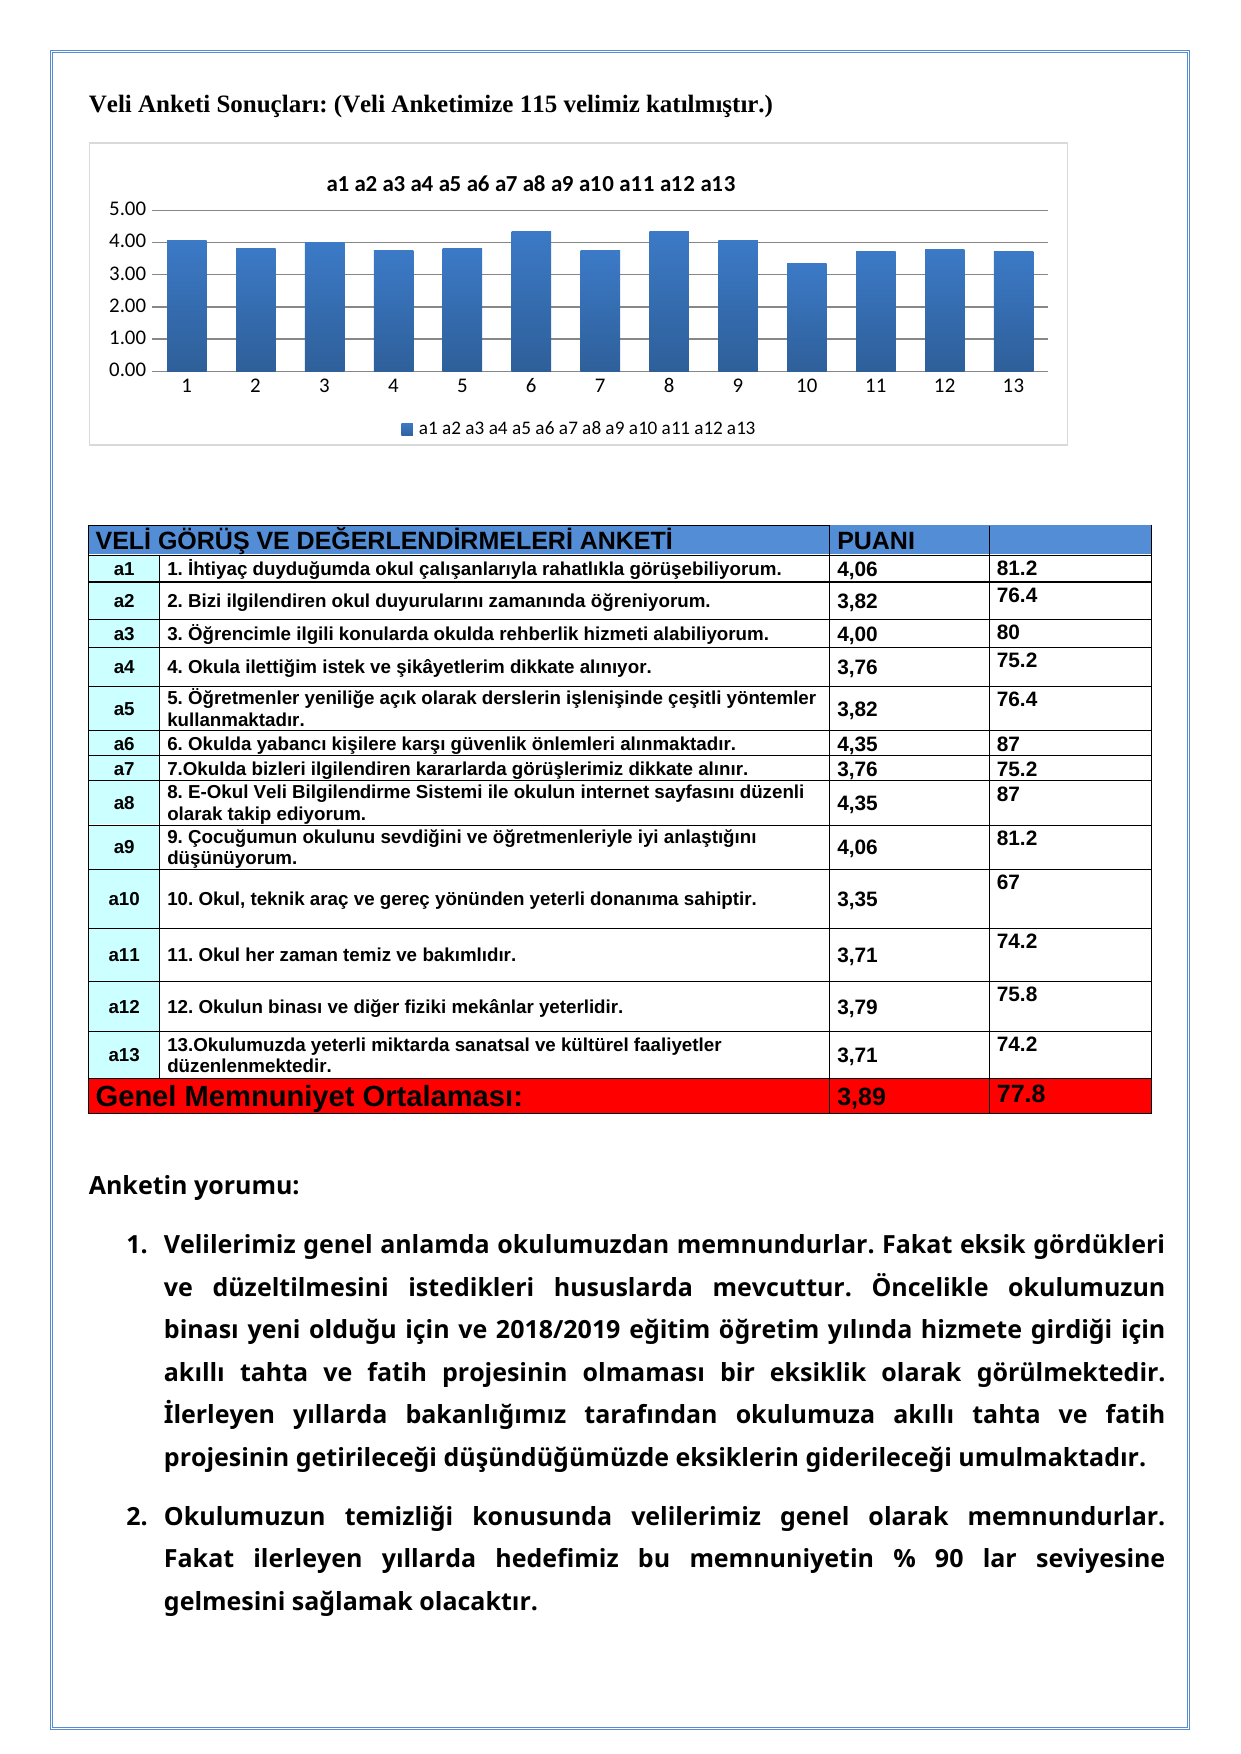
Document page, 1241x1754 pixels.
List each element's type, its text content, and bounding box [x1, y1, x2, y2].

text Anketin yorumu: [89, 1167, 1167, 1202]
table_cell 3,79 [830, 982, 989, 1031]
table_cell 87 [990, 731, 1151, 755]
table_cell 87 [990, 781, 1151, 824]
list Velilerimiz genel anlamda okulumuzdan memnundurlar. Fakat eksik gördükleri ve düzeltilmesini istedikleri hususlarda mevcuttur. Öncelikle okulumuzun binası yeni olduğu için ve 2018/2019 eğitim öğretim yılında hizmete girdiği için akıllı tahta ve fatih projesinin olmaması bir eksiklik olarak görülmektedir. İlerleyen yıllarda bakanlığımız tarafından okulumuza akıllı tahta ve fatih projesinin getirileceği düşündüğümüzde eksiklerin giderileceği umulmaktadır. [126, 1227, 1167, 1473]
table_cell a6 [89, 731, 159, 755]
table_cell 74.2 [990, 1032, 1151, 1078]
table_cell a9 [89, 826, 159, 869]
table_cell 75.2 [990, 648, 1151, 686]
table_cell 9. Çocuğumun okulunu sevdiğini ve öğretmenleriyle iyi anlaştığını düşünüyorum. [160, 826, 829, 869]
table_cell 3,76 [830, 648, 989, 686]
table_cell 1. İhtiyaç duyduğumda okul çalışanlarıyla rahatlıkla görüşebiliyorum. [160, 556, 829, 581]
table_cell 7.Okulda bizleri ilgilendiren kararlarda görüşlerimiz dikkate alınır. [160, 756, 829, 780]
table_cell [616, 1079, 702, 1113]
table_cell a8 [89, 781, 159, 824]
table_cell 74.2 [990, 929, 1151, 981]
table_cell 8. E-Okul Veli Bilgilendirme Sistemi ile okulun internet sayfasını düzenli olarak takip ediyorum. [160, 781, 829, 824]
text Veli Anketi Sonuçları: (Veli Anketimize 115 velimiz katılmıştır.) [89, 89, 1167, 117]
table_cell 3,71 [830, 929, 989, 981]
table_cell 4,06 [830, 556, 989, 581]
table_cell 4,00 [830, 620, 989, 647]
table_cell a7 [89, 756, 159, 780]
table_cell 81.2 [990, 556, 1151, 581]
table_cell 4,35 [830, 731, 989, 755]
table_cell 10. Okul, teknik araç ve gereç yönünden yeterli donanıma sahiptir. [160, 870, 829, 928]
table_cell 4. Okula ilettiğim istek ve şikâyetlerim dikkate alınıyor. [160, 648, 829, 686]
table_cell [702, 1079, 829, 1113]
table_cell 76.4 [990, 687, 1151, 730]
table_cell 12. Okulun binası ve diğer fiziki mekânlar yeterlidir. [160, 982, 829, 1031]
table_cell 67 [990, 870, 1151, 928]
table_cell 3,76 [830, 756, 989, 780]
table_cell a12 [89, 982, 159, 1031]
table_cell a13 [89, 1032, 159, 1078]
table_cell 5. Öğretmenler yeniliğe açık olarak derslerin işlenişinde çeşitli yöntemler kullanmaktadır. [160, 687, 829, 730]
table_cell 75.2 [990, 756, 1151, 780]
table_cell 3,82 [830, 583, 989, 619]
table_cell 77.8 [990, 1079, 1151, 1113]
table_cell a11 [89, 929, 159, 981]
table_cell 6. Okulda yabancı kişilere karşı güvenlik önlemleri alınmaktadır. [160, 731, 829, 755]
table_cell Genel Memnuniyet Ortalaması: [89, 1079, 616, 1113]
table_cell a1 [89, 556, 159, 581]
table_cell 11. Okul her zaman temiz ve bakımlıdır. [160, 929, 829, 981]
table_cell 4,35 [830, 781, 989, 824]
table_cell 3. Öğrencimle ilgili konularda okulda rehberlik hizmeti alabiliyorum. [160, 620, 829, 647]
table_cell 3,35 [830, 870, 989, 928]
table_cell 81.2 [990, 826, 1151, 869]
table_cell 3,71 [830, 1032, 989, 1078]
table_cell 3,82 [830, 687, 989, 730]
table_header VELİ GÖRÜŞ VE DEĞERLENDİRMELERİ ANKETİ [89, 526, 829, 554]
table_cell 2. Bizi ilgilendiren okul duyurularını zamanında öğreniyorum. [160, 583, 829, 619]
table_cell a3 [89, 620, 159, 647]
table_cell 3,89 [830, 1079, 989, 1113]
table_cell a5 [89, 687, 159, 730]
table_cell 75.8 [990, 982, 1151, 1031]
table_cell 80 [990, 620, 1151, 647]
table_cell 76.4 [990, 583, 1151, 619]
list Okulumuzun temizliği konusunda velilerimiz genel olarak memnundurlar. Fakat ilerleyen yıllarda hedefimiz bu memnuniyetin % 90 lar seviyesine gelmesini sağlamak olacaktır. [126, 1498, 1167, 1617]
table_header PUANI [830, 525, 989, 554]
table_cell a2 [89, 583, 159, 619]
table_cell 4,06 [830, 826, 989, 869]
table_cell a4 [89, 648, 159, 686]
table_cell 13.Okulumuzda yeterli miktarda sanatsal ve kültürel faaliyetler düzenlenmektedir. [160, 1032, 829, 1078]
table_header [990, 525, 1151, 554]
table_cell a10 [89, 870, 159, 928]
